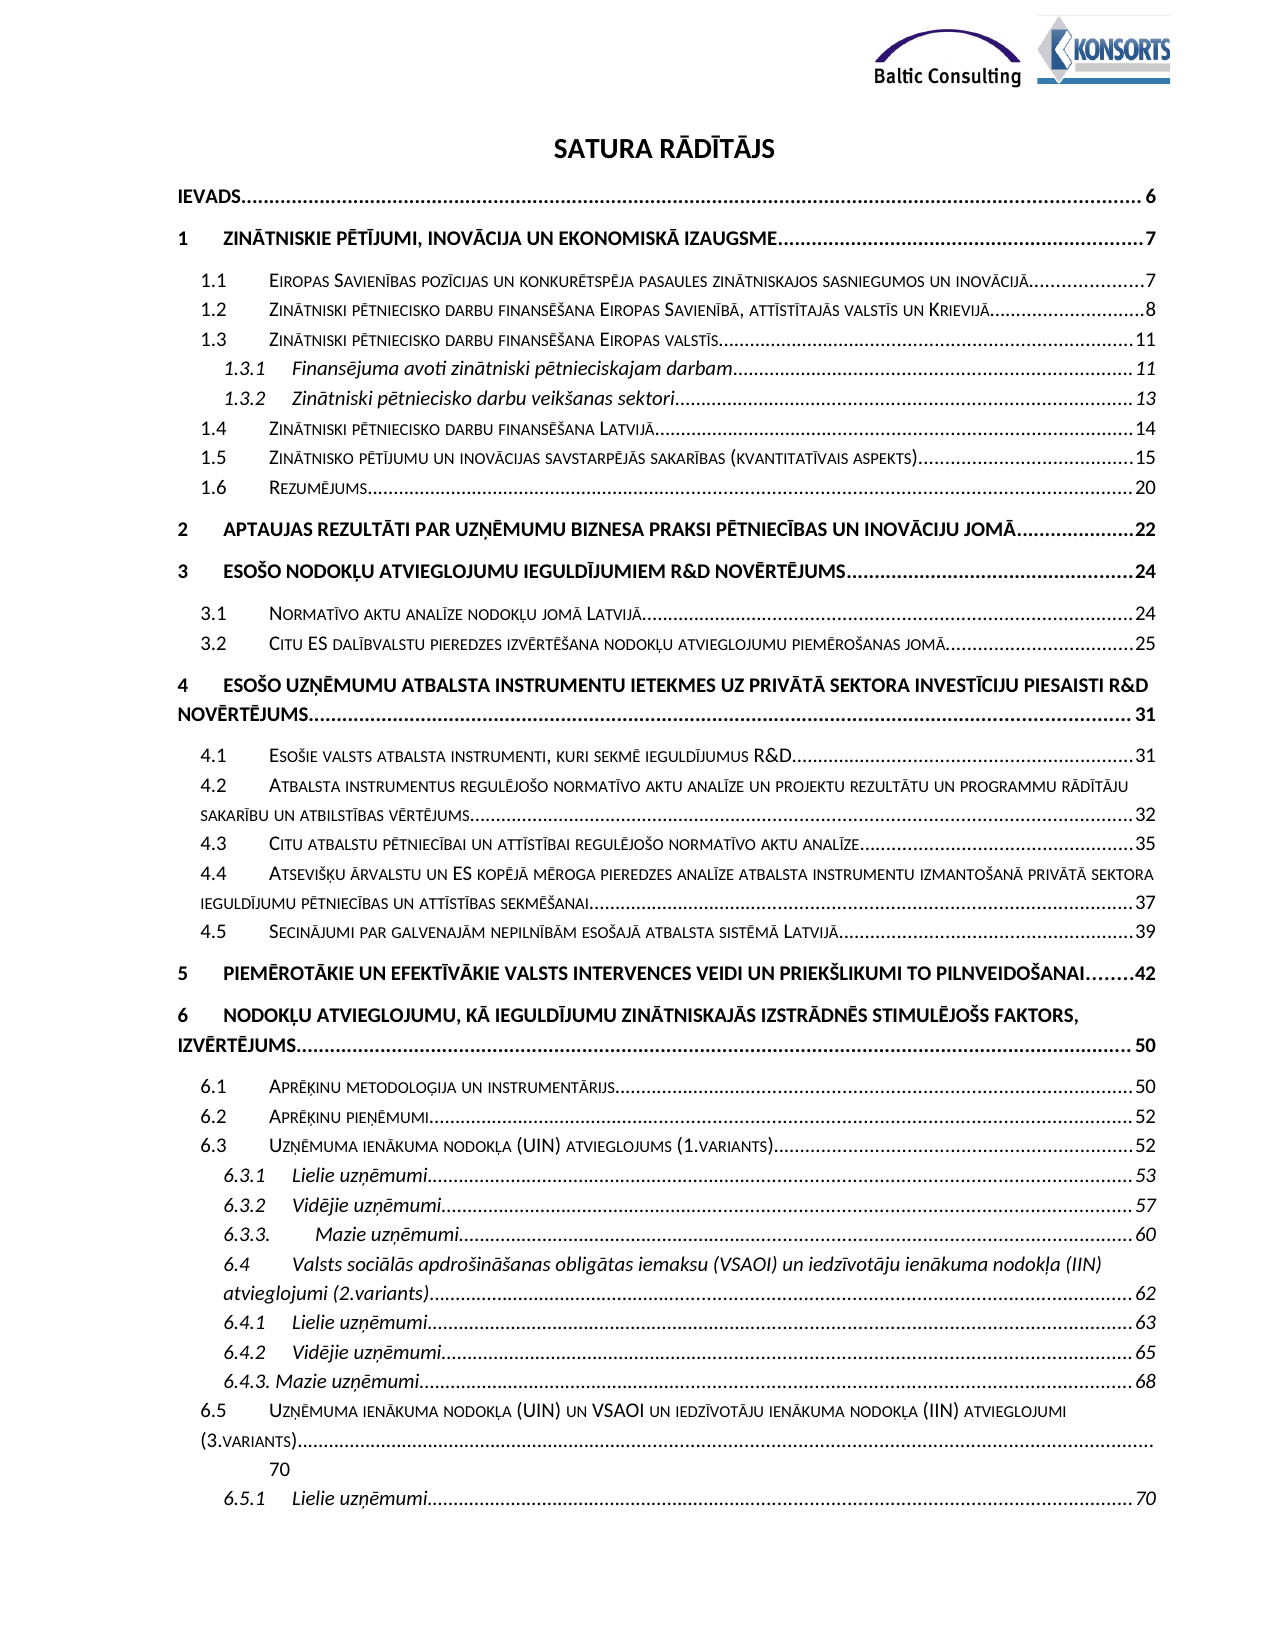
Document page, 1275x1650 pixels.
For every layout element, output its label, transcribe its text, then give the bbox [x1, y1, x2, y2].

text 1.2 Zinātniski pētniecisko darbu finansēšana Eiropas Savienībā, attīstītajās valstīs un Krievijā 8 [200, 296, 1157, 322]
text 4.5 Secinājumi par galvenajām nepilnībām esošajā atbalsta sistēmā Latvijā 39 [200, 918, 1157, 944]
text 6.5 Uzņēmuma ienākuma nodokļa (UIN) un VSAOI un iedzīvotāju ienākuma nodokļa (IIN) atvieglojumi (3.variants) 70 [200, 1398, 1157, 1481]
text 6.3.3. Mazie uzņēmumi 60 [223, 1221, 1157, 1247]
picture [868, 25, 1024, 95]
text 1.6 Rezumējums 20 [200, 474, 1157, 499]
text 6.3.2 Vidējie uzņēmumi 57 [223, 1192, 1157, 1217]
text 5 Piemērotākie un efektīvākie valsts intervences veidi un priekšlikumi to pilnveidošanai 42 [177, 961, 1157, 986]
picture [1037, 15, 1171, 84]
text 6 Nodokļu atvieglojumu, kā ieguldījumu zinātniskajās izstrādnēs stimulējošs faktors, izvērtējums 50 [177, 1003, 1157, 1057]
text 3.1 Normatīvo aktu analīze nodokļu jomā Latvijā 24 [200, 600, 1157, 626]
text 1.3.1 Finansējuma avoti zinātniski pētnieciskajam darbam 11 [223, 356, 1157, 381]
text 6.3.1 Lielie uzņēmumi 53 [223, 1162, 1157, 1188]
text Satura rādītājs [177, 130, 1152, 165]
text 1.5 Zinātnisko pētījumu un inovācijas savstarpējās sakarības (kvantitatīvais aspekts) 15 [200, 444, 1157, 470]
text 4.2 Atbalsta instrumentus regulējošo normatīvo aktu analīze un projektu rezultātu un programmu rādītāju sakarību un atbilstības vērtējums 32 [200, 772, 1157, 827]
text 6.2 Aprēķinu pieņēmumi 52 [200, 1103, 1157, 1128]
text 6.3 Uzņēmuma ienākuma nodokļa (UIN) atvieglojums (1.variants) 52 [200, 1133, 1157, 1158]
text Ievads 6 [177, 183, 1157, 208]
text 3 Esošo nodokļu atvieglojumu ieguldījumiem R&D novērtējums 24 [177, 558, 1157, 583]
text 6.5.1 Lielie uzņēmumi 70 [223, 1485, 1157, 1511]
text 6.4 Valsts sociālās apdrošināšanas obligātas iemaksu (VSAOI) un iedzīvotāju ienākuma nodokļa (IIN) atvieglojumi (2.variants) 62 [223, 1251, 1157, 1306]
text 1 Zinātniskie pētījumi, inovācija un ekonomiskā izaugsme 7 [177, 225, 1157, 250]
text 1.1 Eiropas Savienības pozīcijas un konkurētspēja pasaules zinātniskajos sasniegumos un inovācijā 7 [200, 267, 1157, 292]
text 4.4 Atsevišķu ārvalstu un ES kopējā mēroga pieredzes analīze atbalsta instrumentu izmantošanā privātā sektora ieguldījumu pētniecības un attīstības sekmēšanai 37 [200, 860, 1157, 915]
text 1.4 Zinātniski pētniecisko darbu finansēšana Latvijā 14 [200, 415, 1157, 440]
text 2 Aptaujas rezultāti par uzņēmumu biznesa praksi pētniecības un inovāciju jomā 22 [177, 516, 1157, 541]
text 3.2 Citu ES dalībvalstu pieredzes izvērtēšana nodokļu atvieglojumu piemērošanas jomā 25 [200, 630, 1157, 655]
text 4 Esošo uzņēmumu atbalsta instrumentu ietekmes uz privātā sektora investīciju piesaisti R&D novērtējums 31 [177, 672, 1157, 726]
text 6.4.3. Mazie uzņēmumi 68 [223, 1368, 1157, 1394]
text 6.1 Aprēķinu metodoloģija un instrumentārijs 50 [200, 1073, 1157, 1099]
text 4.3 Citu atbalstu pētniecībai un attīstībai regulējošo normatīvo aktu analīze 35 [200, 831, 1157, 856]
text 1.3 Zinātniski pētniecisko darbu finansēšana Eiropas valstīs 11 [200, 326, 1157, 351]
text 4.1 Esošie valsts atbalsta instrumenti, kuri sekmē ieguldījumus R&D 31 [200, 743, 1157, 768]
text 1.3.2 Zinātniski pētniecisko darbu veikšanas sektori 13 [223, 385, 1157, 411]
text 6.4.1 Lielie uzņēmumi 63 [223, 1309, 1157, 1335]
text 6.4.2 Vidējie uzņēmumi 65 [223, 1339, 1157, 1364]
